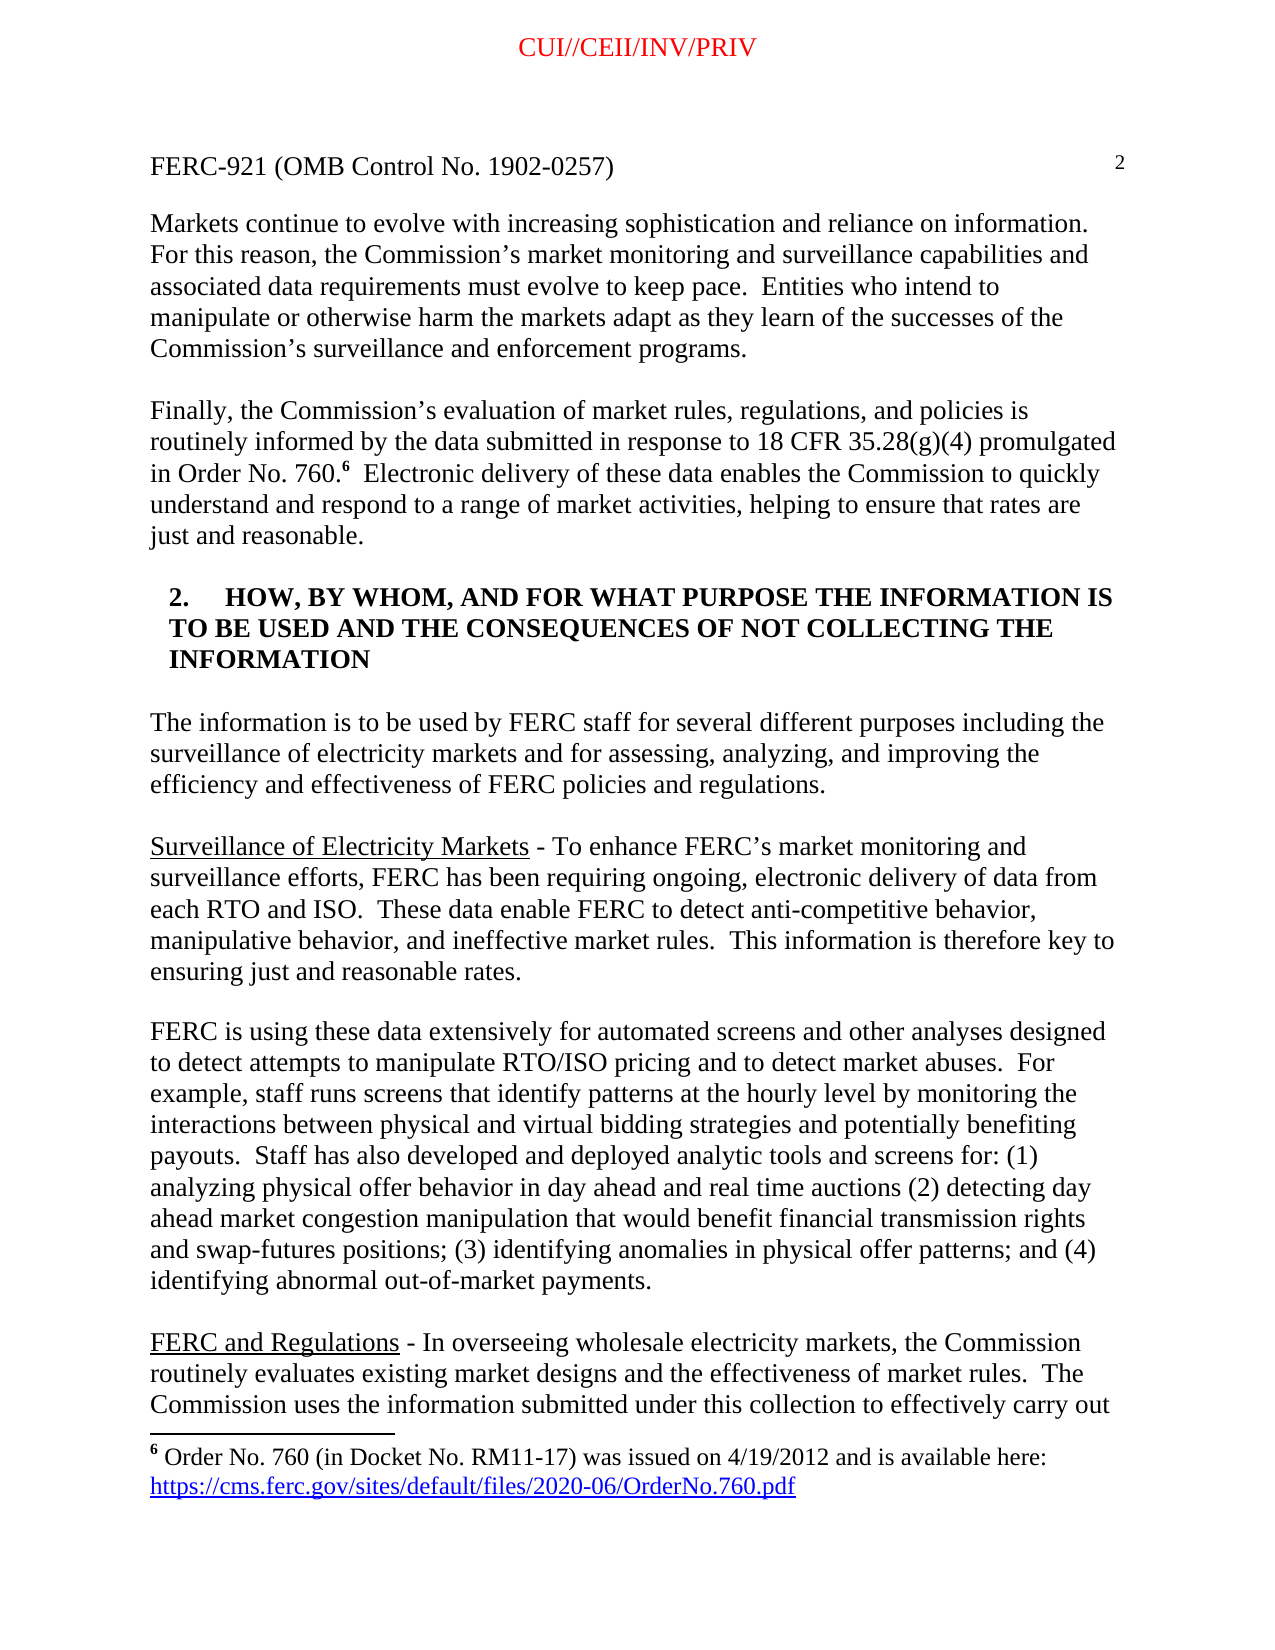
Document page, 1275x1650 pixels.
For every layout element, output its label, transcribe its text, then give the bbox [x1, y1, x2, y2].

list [150, 1326, 1125, 1420]
list Surveillance of Electricity Markets - To enhance FERC’s market monitoring and surveillance efforts, FERC has been requiring ongoing, electronic delivery of data from each RTO and ISO. These data enable FERC to detect anti-competitive behavior, manipulative behavior, and ineffective market rules. This information is therefore key to ensuring just and reasonable rates. [150, 830, 1125, 986]
list FERC is using these data extensively for automated screens and other analyses designed to detect attempts to manipulate RTO/ISO pricing and to detect market abuses. For example, staff runs screens that identify patterns at the hourly level by monitoring the interactions between physical and virtual bidding strategies and potentially benefiting payouts. Staff has also developed and deployed analytic tools and screens for: (1) analyzing physical offer behavior in day ahead and real time auctions (2) detecting day ahead market congestion manipulation that would benefit financial transmission rights and swap-futures positions; (3) identifying anomalies in physical offer patterns; and (4) identifying abnormal out-of-market payments. [150, 1015, 1125, 1295]
text HOW, BY WHOM, AND FOR WHAT PURPOSE THE INFORMATION IS TO BE USED AND THE CONSEQUENCES OF NOT COLLECTING THE INFORMATION [169, 581, 1125, 675]
list Markets continue to evolve with increasing sophistication and reliance on information. For this reason, the Commission’s market monitoring and surveillance capabilities and associated data requirements must evolve to keep pace. Entities who intend to manipulate or otherwise harm the markets adapt as they learn of the successes of the Commission’s surveillance and enforcement programs. [150, 207, 1125, 363]
list The information is to be used by FERC staff for several different purposes including the surveillance of electricity markets and for assessing, analyzing, and improving the efficiency and effectiveness of FERC policies and regulations. [150, 706, 1125, 799]
list Finally, the Commission’s evaluation of market rules, regulations, and policies is routinely informed by the data submitted in response to 18 CFR 35.28(g)(4) promulgated in Order No. 760. Electronic delivery of these data enables the Commission to quickly understand and respond to a range of market activities, helping to ensure that rates are just and reasonable. [150, 394, 1125, 550]
